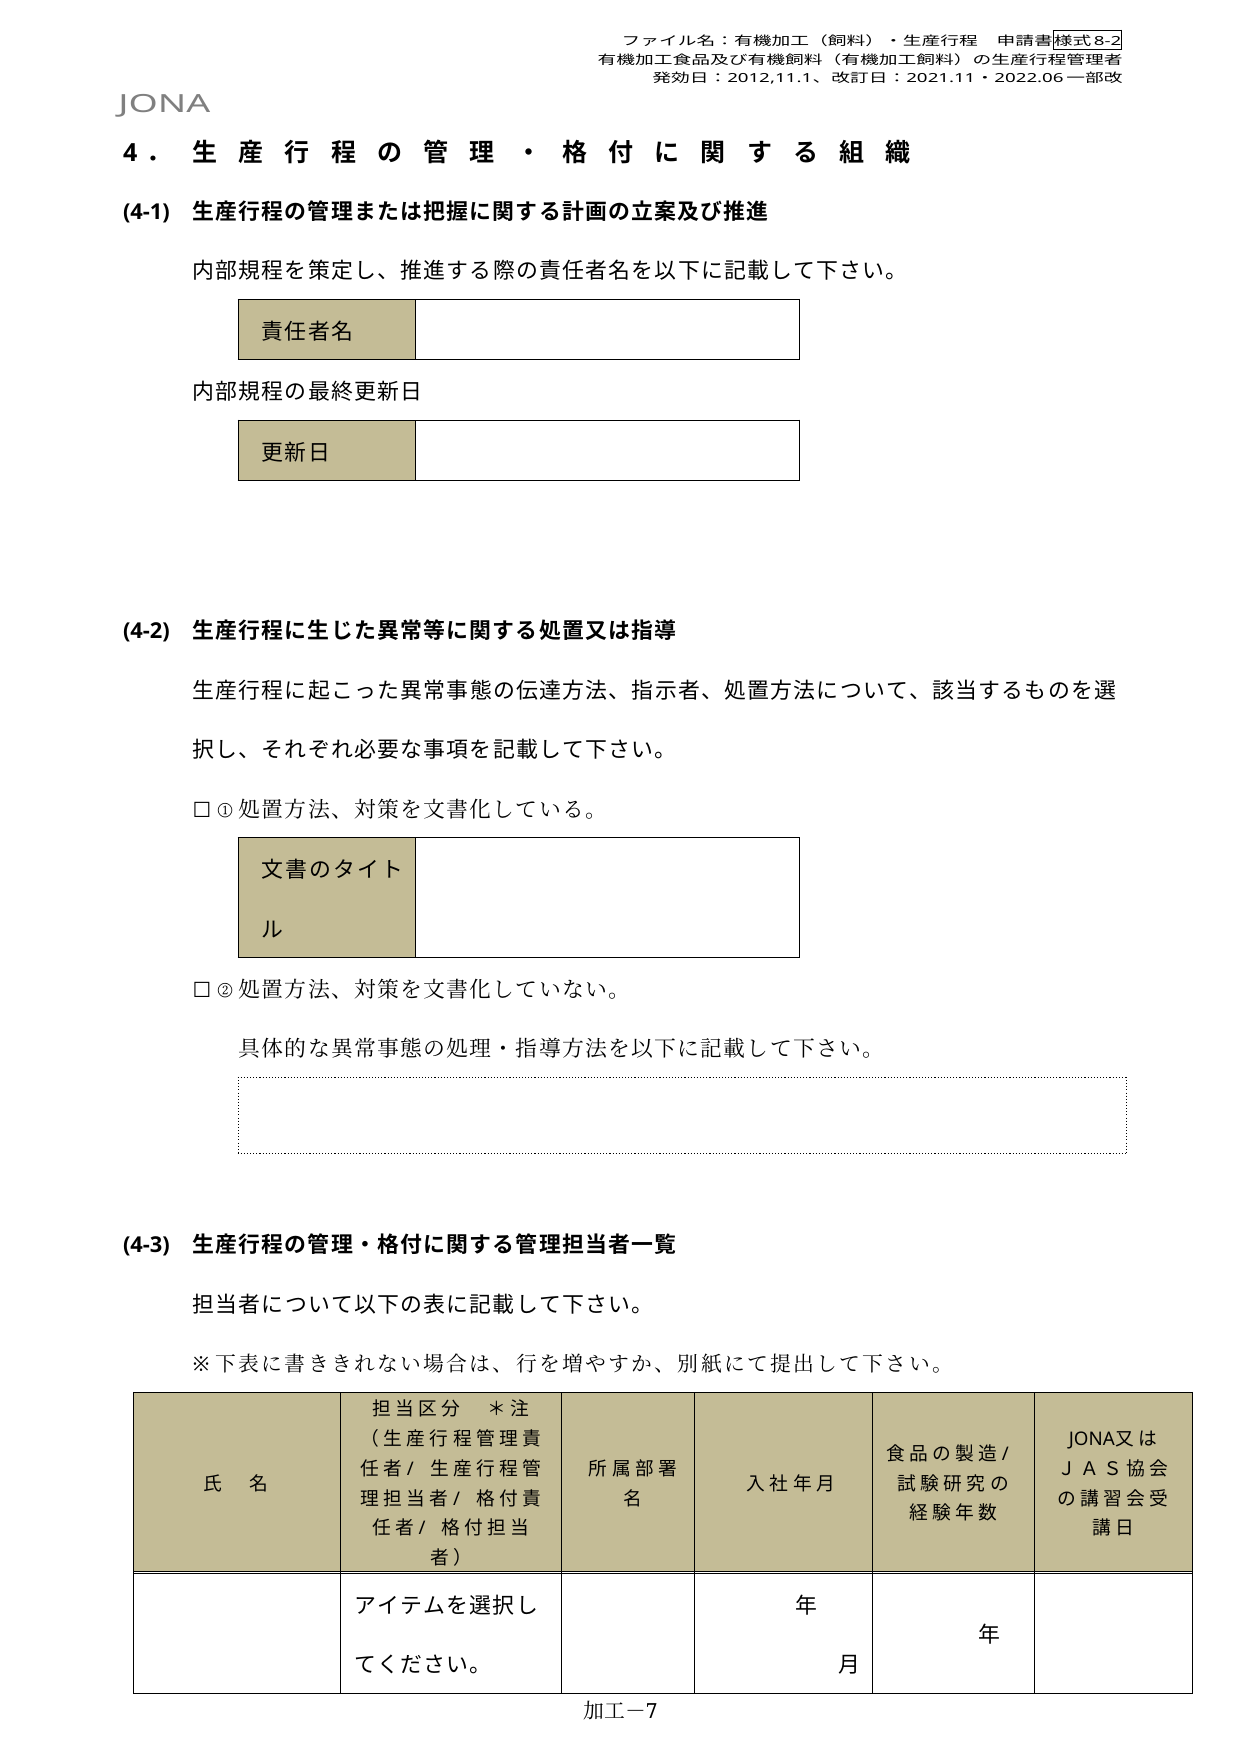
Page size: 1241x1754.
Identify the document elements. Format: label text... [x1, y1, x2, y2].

text (4-2) 生産行程に生じた異常等に関する処置又は指導 [123, 600, 1117, 659]
text ①処置方法、対策を文書化している。 [123, 778, 1117, 837]
table_header [416, 300, 799, 359]
table_header 食品の製造/ 試験研究の 経験年数 [873, 1393, 1034, 1571]
table_header 担当区分 ＊注 （生産行程管理責任者/生産行程管理担当者/格付責任者/格付担当者） [341, 1393, 561, 1571]
table_cell [134, 1574, 340, 1693]
table_header [416, 838, 799, 957]
text ※下表に書ききれない場合は、行を増やすか、別紙にて提出して下さい。 [123, 1332, 1117, 1392]
text 内部規程を策定し、推進する際の責任者名を以下に記載して下さい。 [184, 239, 1117, 299]
table_header 入社年月 [695, 1393, 872, 1571]
table_cell [562, 1574, 694, 1693]
text 担当者について以下の表に記載して下さい。 [123, 1273, 1117, 1332]
table_header 文書のタイトル [239, 838, 415, 957]
text ②処置方法、対策を文書化していない。 [123, 958, 1117, 1017]
table_header 所属部署名 [562, 1393, 694, 1571]
text 具体的な異常事態の処理・指導方法を以下に記載して下さい。 [123, 1017, 1117, 1077]
text (4-1) 生産行程の管理または把握に関する計画の立案及び推進 [123, 180, 1117, 239]
table_header [416, 421, 799, 480]
table_cell [1035, 1574, 1192, 1693]
text 内部規程の最終更新日 [123, 360, 1117, 419]
table_header [238, 1077, 1126, 1153]
text 生産行程に起こった異常事態の伝達方法、指示者、処置方法について、該当するものを選択し、それぞれ必要な事項を記載して下さい。 [183, 659, 1117, 778]
table_header JONA又は ＪＡＳ協会 の講習会受講日 [1035, 1393, 1192, 1571]
text 4．生産行程の管理・格付に関する組織 [123, 121, 1117, 180]
text (4-3) 生産行程の管理・格付に関する管理担当者一覧 [123, 1214, 1117, 1273]
table_header 更新日 [239, 421, 415, 480]
table_header 氏 名 [134, 1393, 340, 1571]
table_cell 年 [873, 1574, 1034, 1693]
table_header 責任者名 [239, 300, 415, 359]
table_cell 年 月 [695, 1574, 872, 1693]
